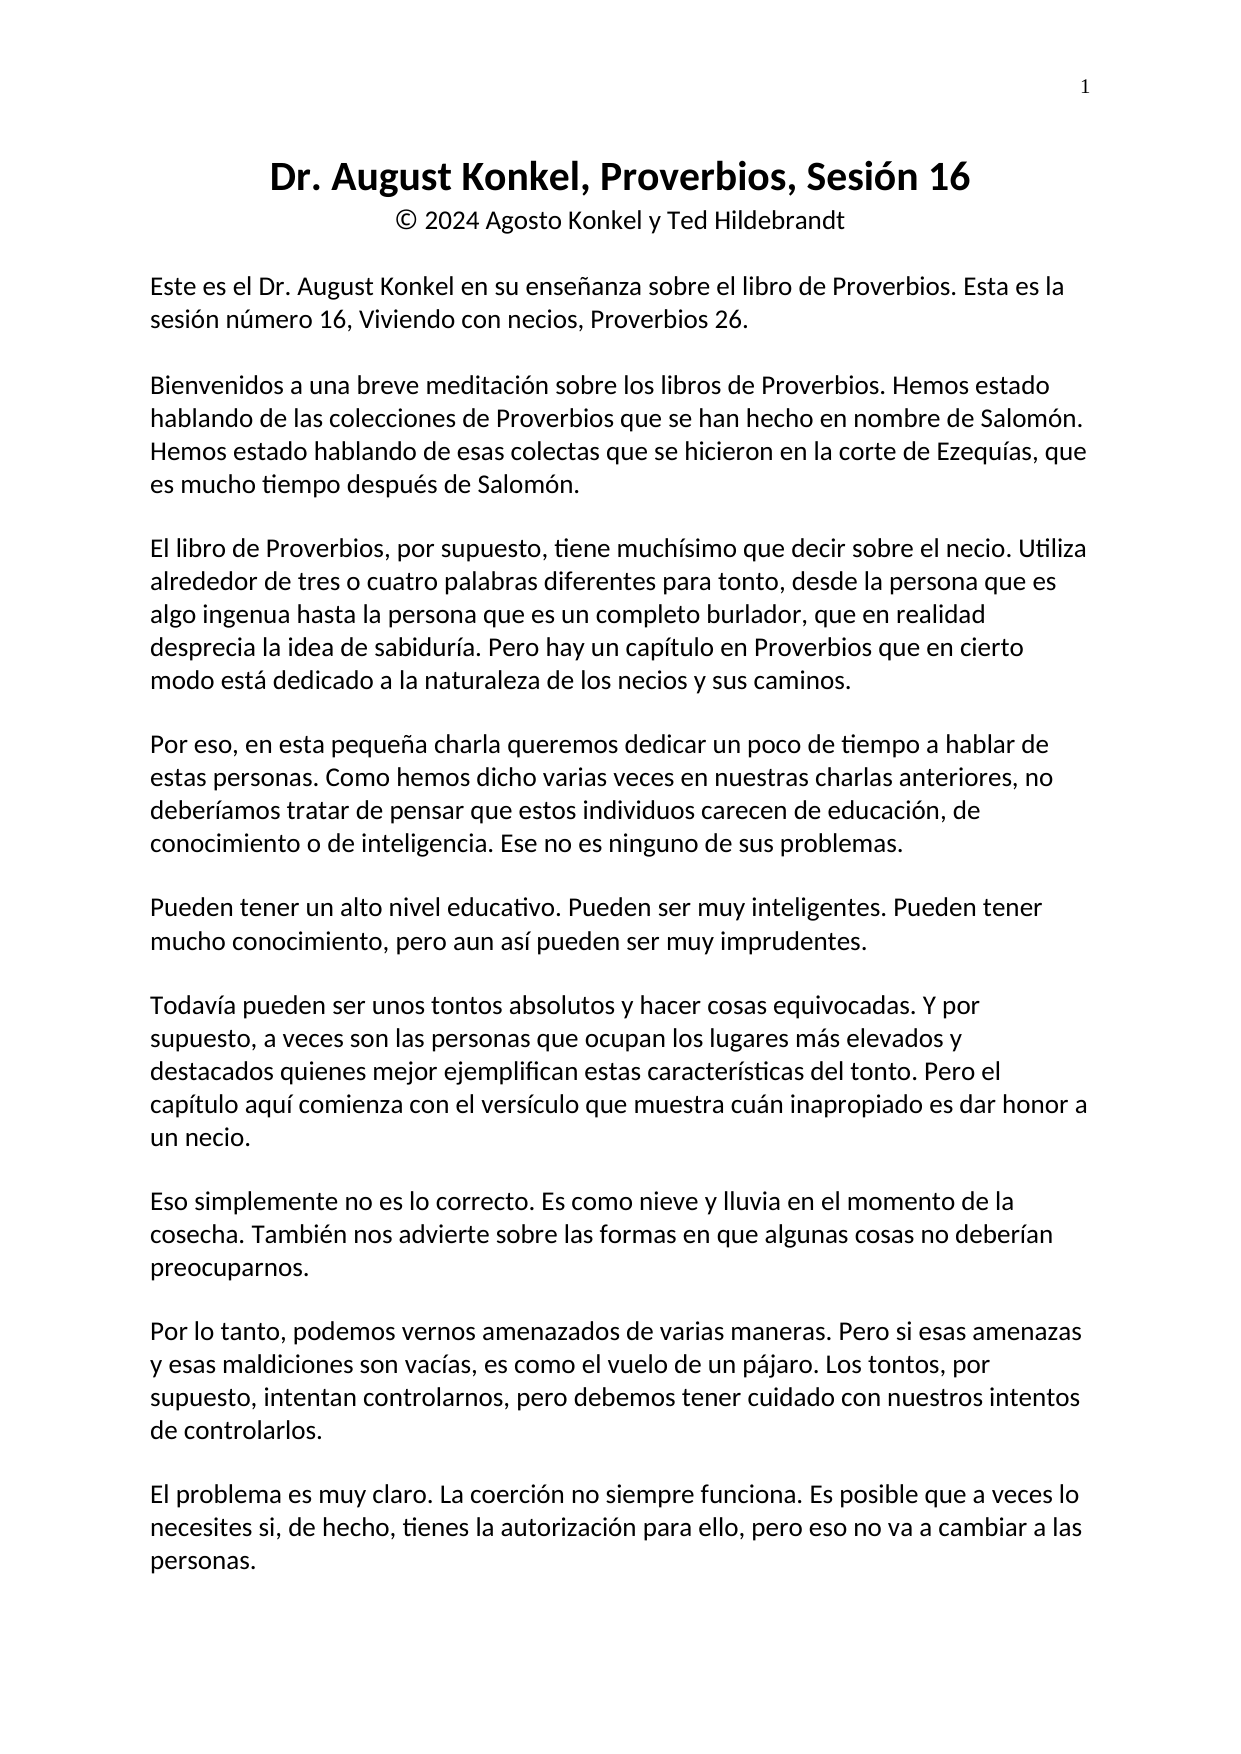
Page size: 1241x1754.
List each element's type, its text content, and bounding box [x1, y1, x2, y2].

text Eso simplemente no es lo correcto. Es como nieve y lluvia en el momento de la cosecha. También nos advierte sobre las formas en que algunas cosas no deberían preocuparnos. [150, 1184, 1090, 1283]
text © 2024 Agosto Konkel y Ted Hildebrandt [150, 201, 1090, 238]
text El libro de Proverbios, por supuesto, tiene muchísimo que decir sobre el necio. Utiliza alrededor de tres o cuatro palabras diferentes para tonto, desde la persona que es algo ingenua hasta la persona que es un completo burlador, que en realidad desprecia la idea de sabiduría. Pero hay un capítulo en Proverbios que en cierto modo está dedicado a la naturaleza de los necios y sus caminos. [150, 531, 1090, 696]
text Bienvenidos a una breve meditación sobre los libros de Proverbios. Hemos estado hablando de las colecciones de Proverbios que se han hecho en nombre de Salomón. Hemos estado hablando de esas colectas que se hicieron en la corte de Ezequías, que es mucho tiempo después de Salomón. [150, 368, 1090, 500]
text El problema es muy claro. La coerción no siempre funciona. Es posible que a veces lo necesites si, de hecho, tienes la autorización para ello, pero eso no va a cambiar a las personas. [150, 1477, 1090, 1577]
text Dr. August Konkel, Proverbios, Sesión 16 [150, 150, 1090, 201]
text Pueden tener un alto nivel educativo. Pueden ser muy inteligentes. Pueden tener mucho conocimiento, pero aun así pueden ser muy imprudentes. [150, 891, 1090, 957]
text Todavía pueden ser unos tontos absolutos y hacer cosas equivocadas. Y por supuesto, a veces son las personas que ocupan los lugares más elevados y destacados quienes mejor ejemplifican estas características del tonto. Pero el capítulo aquí comienza con el versículo que muestra cuán inapropiado es dar honor a un necio. [150, 988, 1090, 1153]
text Este es el Dr. August Konkel en su enseñanza sobre el libro de Proverbios. Esta es la sesión número 16, Viviendo con necios, Proverbios 26. [150, 269, 1090, 335]
text Por eso, en esta pequeña charla queremos dedicar un poco de tiempo a hablar de estas personas. Como hemos dicho varias veces en nuestras charlas anteriores, no deberíamos tratar de pensar que estos individuos carecen de educación, de conocimiento o de inteligencia. Ese no es ninguno de sus problemas. [150, 727, 1090, 859]
text Por lo tanto, podemos vernos amenazados de varias maneras. Pero si esas amenazas y esas maldiciones son vacías, es como el vuelo de un pájaro. Los tontos, por supuesto, intentan controlarnos, pero debemos tener cuidado con nuestros intentos de controlarlos. [150, 1314, 1090, 1446]
